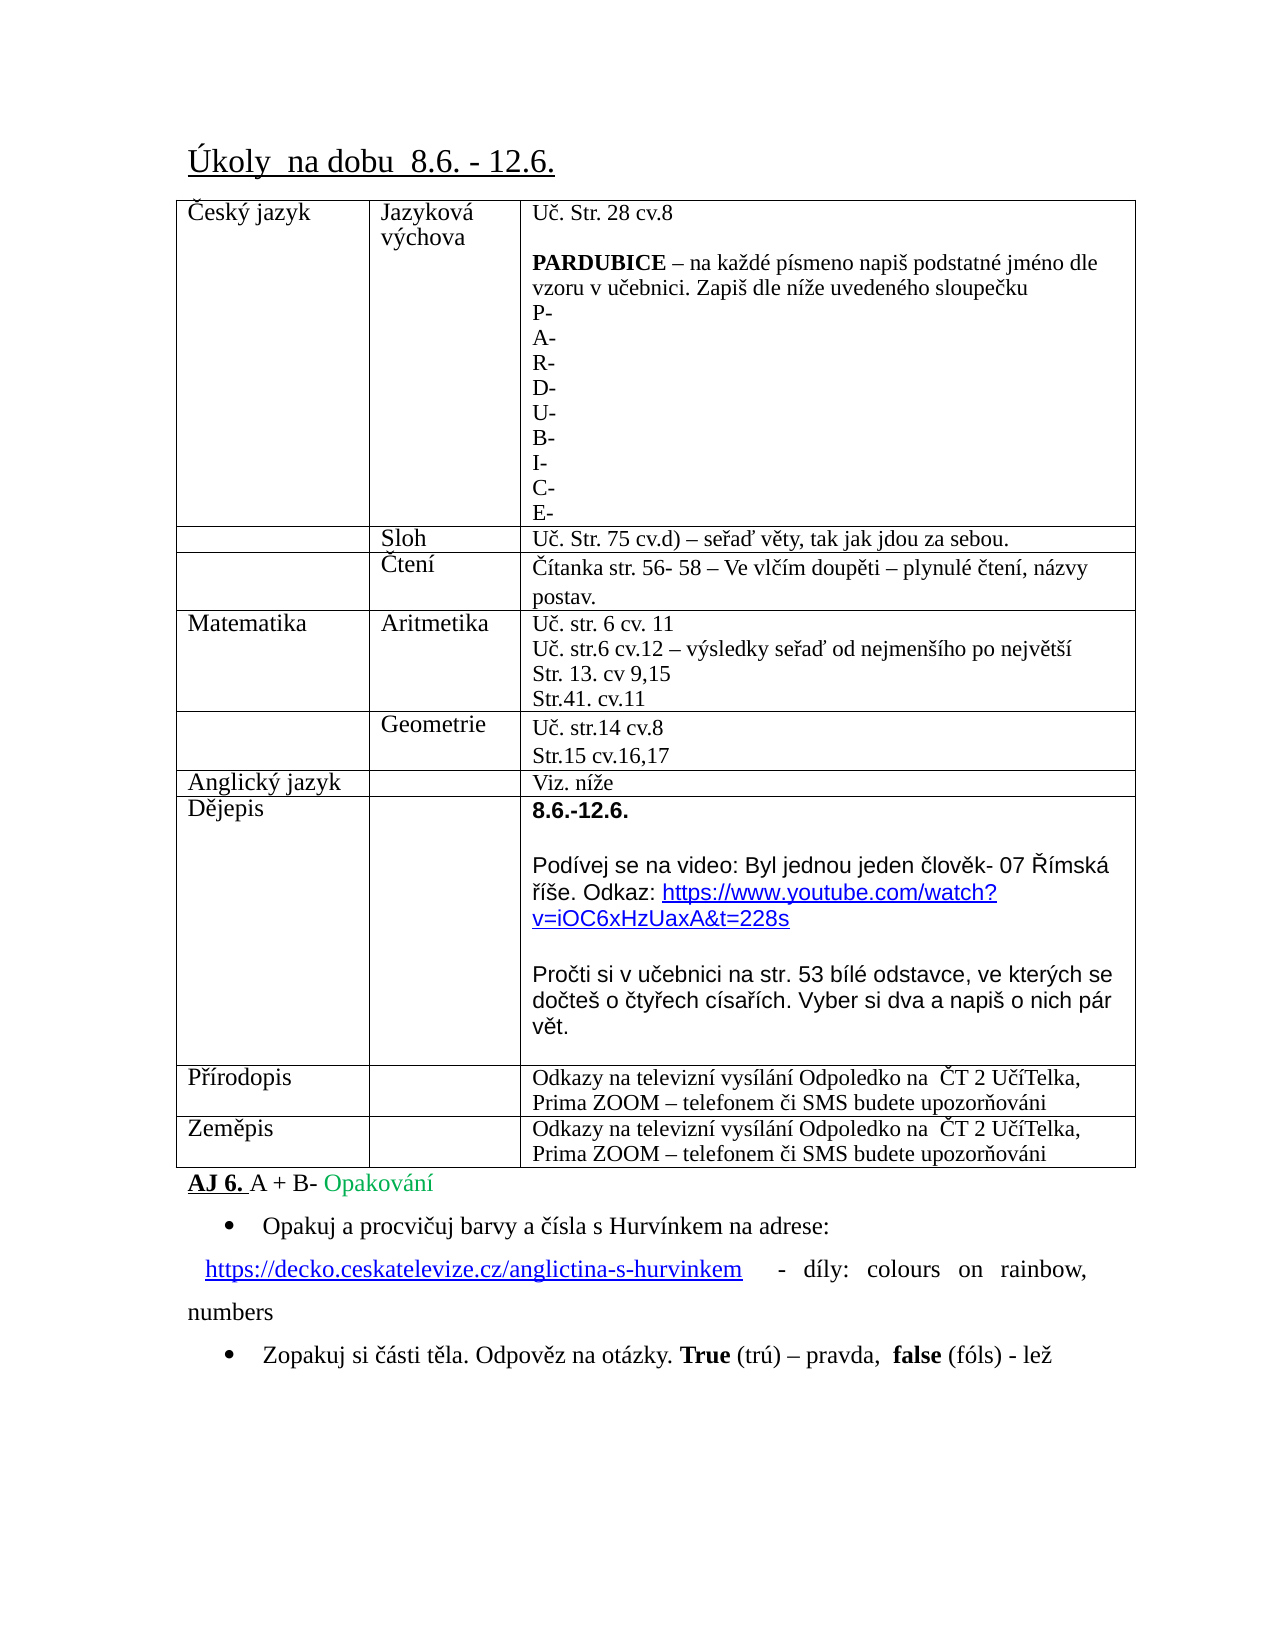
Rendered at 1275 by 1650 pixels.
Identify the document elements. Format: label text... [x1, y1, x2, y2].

table_cell Aritmetika [370, 611, 520, 711]
list Zopakuj si části těla. Odpověz na otázky. True (trú) – pravda, false (fóls) - lež [225, 1340, 1087, 1369]
table_cell Sloh [370, 527, 520, 552]
table_cell Čtení [370, 553, 520, 610]
table_cell Zeměpis [177, 1117, 369, 1167]
table_cell [370, 797, 520, 1065]
table_cell Uč. str.14 cv.8 Str.15 cv.16,17 [521, 712, 1135, 770]
table_cell Uč. str. 6 cv. 11 Uč. str.6 cv.12 – výsledky seřaď od nejmenšího po největší Str. 13. cv 9,15 Str.41. cv.11 [521, 611, 1135, 711]
table_cell Odkazy na televizní vysílání Odpoledko na ČT 2 UčíTelka, Prima ZOOM – telefonem či SMS budete upozorňováni [521, 1066, 1135, 1116]
text AJ 6. A + B- Opakování [187, 1168, 1087, 1197]
table_cell [177, 712, 369, 770]
table_header Uč. Str. 28 cv.8 PARDUBICE – na každé písmeno napiš podstatné jméno dle vzoru v učebnici. Zapiš dle níže uvedeného sloupečku P- A- R- D- U- B- I- C- E- [521, 201, 1135, 526]
text https://decko.ceskatelevize.cz/anglictina-s-hurvinkem - díly: colours on rainbow, numbers [187, 1254, 1087, 1326]
table_cell Přírodopis [177, 1066, 369, 1116]
table_cell [177, 527, 369, 552]
table_cell [177, 553, 369, 610]
table_cell Viz. níže [521, 771, 1135, 796]
table_cell [370, 771, 520, 796]
table_cell Dějepis [177, 797, 369, 1065]
table_cell Uč. Str. 75 cv.d) – seřaď věty, tak jak jdou za sebou. [521, 527, 1135, 552]
table_cell Matematika [177, 611, 369, 711]
table_cell Geometrie [370, 712, 520, 770]
text Úkoly na dobu 8.6. - 12.6. [187, 150, 1087, 179]
table_cell Anglický jazyk [177, 771, 369, 796]
table_cell Čítanka str. 56- 58 – Ve vlčím doupěti – plynulé čtení, názvy postav. [521, 553, 1135, 610]
table_cell [370, 1117, 520, 1167]
table_cell Odkazy na televizní vysílání Odpoledko na ČT 2 UčíTelka, Prima ZOOM – telefonem či SMS budete upozorňováni [521, 1117, 1135, 1167]
table_header Jazyková výchova [370, 201, 520, 526]
table_cell 8.6.-12.6. Podívej se na video: Byl jednou jeden člověk- 07 Římská říše. Odkaz: https://www.youtube.com/watch?v=iOC6xHzUaxA&t=228s Pročti si v učebnici na str. 53 bílé odstavce, ve kterých se dočteš o čtyřech císařích. Vyber si dva a napiš o nich pár vět. [521, 797, 1135, 1065]
table_header Český jazyk [177, 201, 369, 526]
list Opakuj a procvičuj barvy a čísla s Hurvínkem na adrese: [225, 1211, 1087, 1240]
table_cell [370, 1066, 520, 1116]
